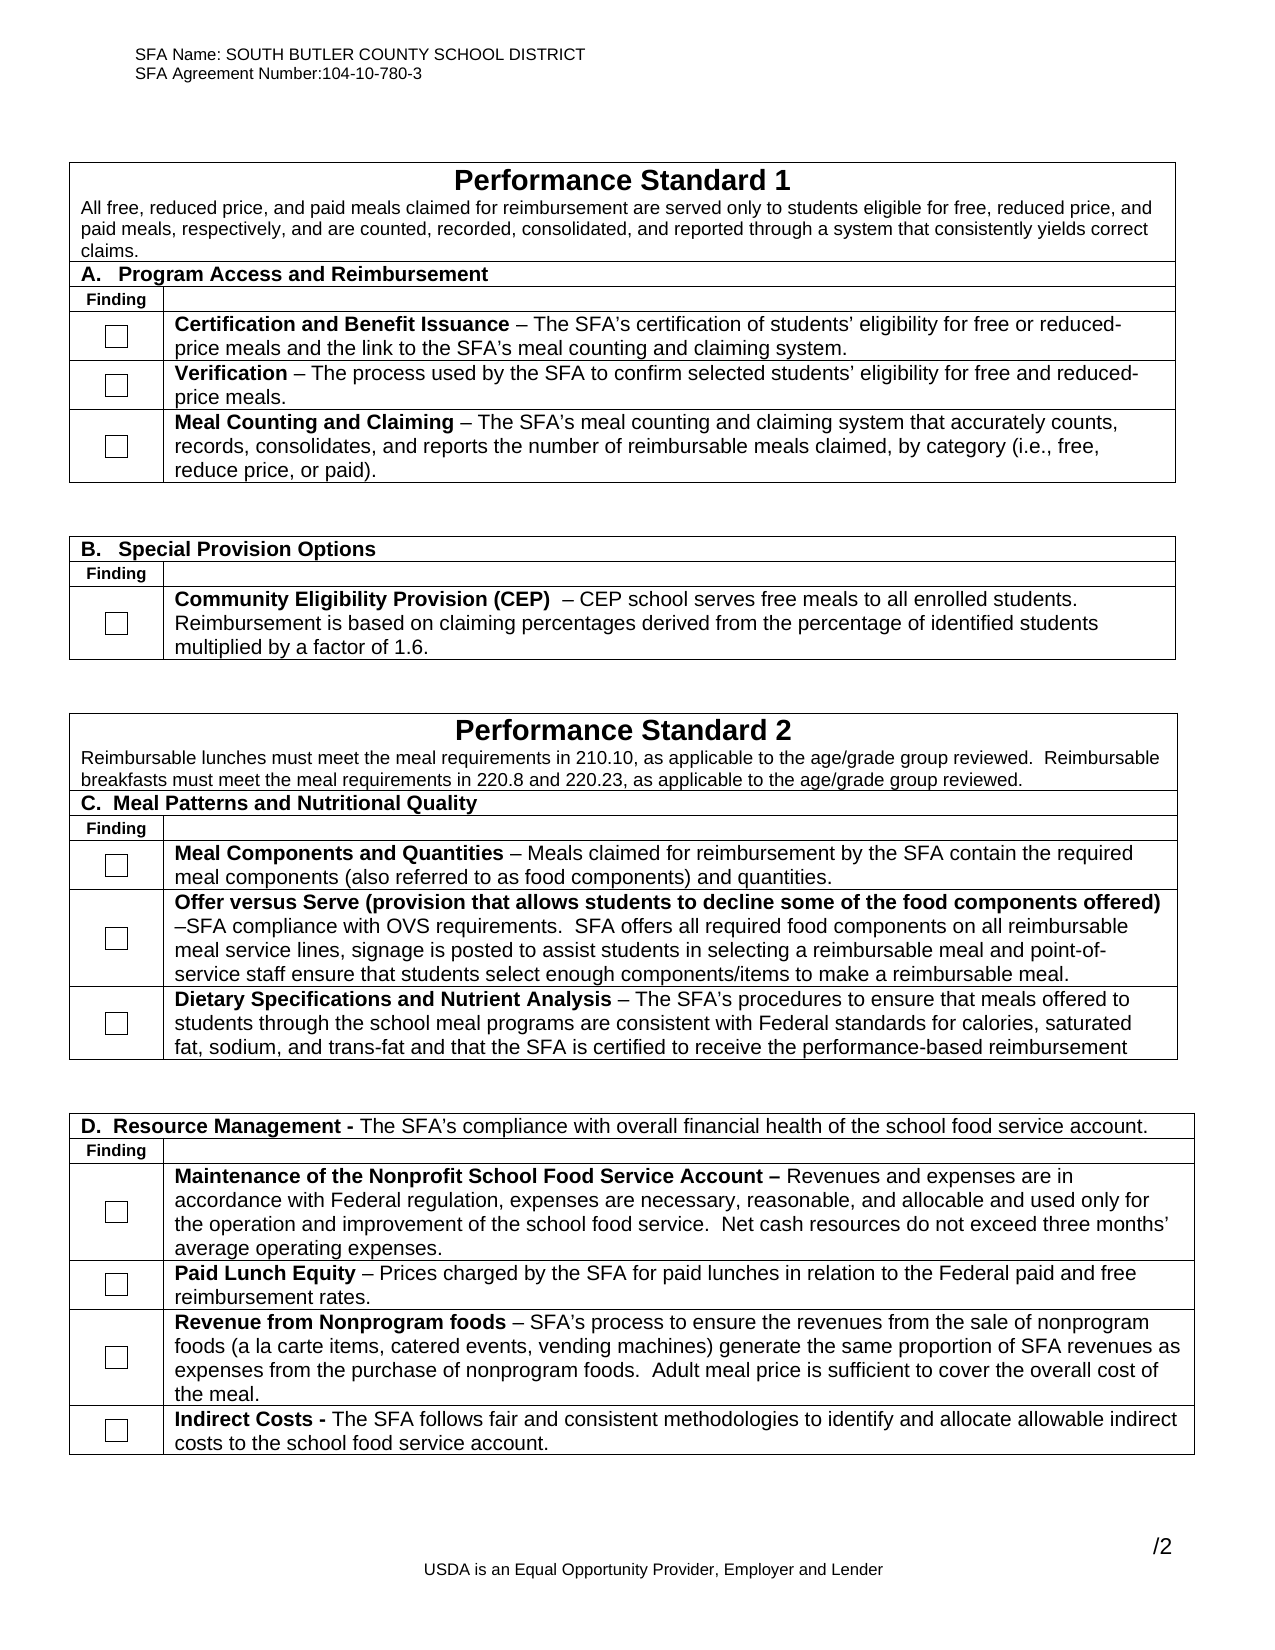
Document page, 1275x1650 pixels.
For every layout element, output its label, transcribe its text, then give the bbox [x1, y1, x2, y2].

table_cell Program Access and Reimbursement [70, 262, 1175, 286]
table_header D. Resource Management - The SFA’s compliance with overall financial health of the school food service account. [70, 1114, 1194, 1138]
table_cell [164, 1139, 1194, 1163]
table_header Special Provision Options [70, 537, 1175, 561]
table_cell C. Meal Patterns and Nutritional Quality [70, 791, 1177, 815]
table_cell [164, 816, 1177, 840]
table_cell Finding [70, 816, 163, 840]
table_cell Meal Components and Quantities – Meals claimed for reimbursement by the SFA contain the required meal components (also referred to as food components) and quantities. [164, 841, 1177, 889]
table_cell [70, 410, 163, 482]
table_cell [164, 287, 1175, 311]
table_cell Community Eligibility Provision (CEP) – CEP school serves free meals to all enrolled students. Reimbursement is based on claiming percentages derived from the percentage of identified students multiplied by a factor of 1.6. [164, 587, 1175, 659]
table_cell [70, 987, 163, 1059]
table_cell [164, 562, 1175, 586]
table_cell [70, 312, 163, 360]
table_cell [70, 1164, 163, 1259]
table_header Performance Standard 1 All free, reduced price, and paid meals claimed for reimbursement are served only to students eligible for free, reduced price, and paid meals, respectively, and are counted, recorded, consolidated, and reported through a system that consistently yields correct claims. [70, 163, 1175, 261]
table_cell Verification – The process used by the SFA to confirm selected students’ eligibility for free and reduced-price meals. [164, 361, 1175, 409]
table_cell Indirect Costs - The SFA follows fair and consistent methodologies to identify and allocate allowable indirect costs to the school food service account. [164, 1406, 1194, 1454]
table_cell [70, 890, 163, 986]
table_cell Meal Counting and Claiming – The SFA’s meal counting and claiming system that accurately counts, records, consolidates, and reports the number of reimbursable meals claimed, by category (i.e., free, reduce price, or paid). [164, 410, 1175, 482]
table_cell [70, 1406, 163, 1454]
table_header Performance Standard 2 Reimbursable lunches must meet the meal requirements in 210.10, as applicable to the age/grade group reviewed. Reimbursable breakfasts must meet the meal requirements in 220.8 and 220.23, as applicable to the age/grade group reviewed. [70, 714, 1177, 790]
table_cell Certification and Benefit Issuance – The SFA’s certification of students’ eligibility for free or reduced-price meals and the link to the SFA’s meal counting and claiming system. [164, 312, 1175, 360]
table_cell [70, 841, 163, 889]
table_cell [70, 361, 163, 409]
table_cell [70, 587, 163, 659]
table_cell Dietary Specifications and Nutrient Analysis – The SFA’s procedures to ensure that meals offered to students through the school meal programs are consistent with Federal standards for calories, saturated fat, sodium, and trans-fat and that the SFA is certified to receive the performance-based reimbursement [164, 987, 1177, 1059]
table_cell [70, 1310, 163, 1405]
table_cell Offer versus Serve (provision that allows students to decline some of the food components offered) –SFA compliance with OVS requirements. SFA offers all required food components on all reimbursable meal service lines, signage is posted to assist students in selecting a reimbursable meal and point-of-service staff ensure that students select enough components/items to make a reimbursable meal. [164, 890, 1177, 986]
table_cell Paid Lunch Equity – Prices charged by the SFA for paid lunches in relation to the Federal paid and free reimbursement rates. [164, 1261, 1194, 1308]
table_cell Finding [70, 562, 163, 586]
table_cell Revenue from Nonprogram foods – SFA’s process to ensure the revenues from the sale of nonprogram foods (a la carte items, catered events, vending machines) generate the same proportion of SFA revenues as expenses from the purchase of nonprogram foods. Adult meal price is sufficient to cover the overall cost of the meal. [164, 1310, 1194, 1405]
table_cell Maintenance of the Nonprofit School Food Service Account – Revenues and expenses are in accordance with Federal regulation, expenses are necessary, reasonable, and allocable and used only for the operation and improvement of the school food service. Net cash resources do not exceed three months’ average operating expenses. [164, 1164, 1194, 1259]
table_cell Finding [70, 1139, 163, 1163]
table_cell Finding [70, 287, 163, 311]
table_cell [70, 1261, 163, 1308]
